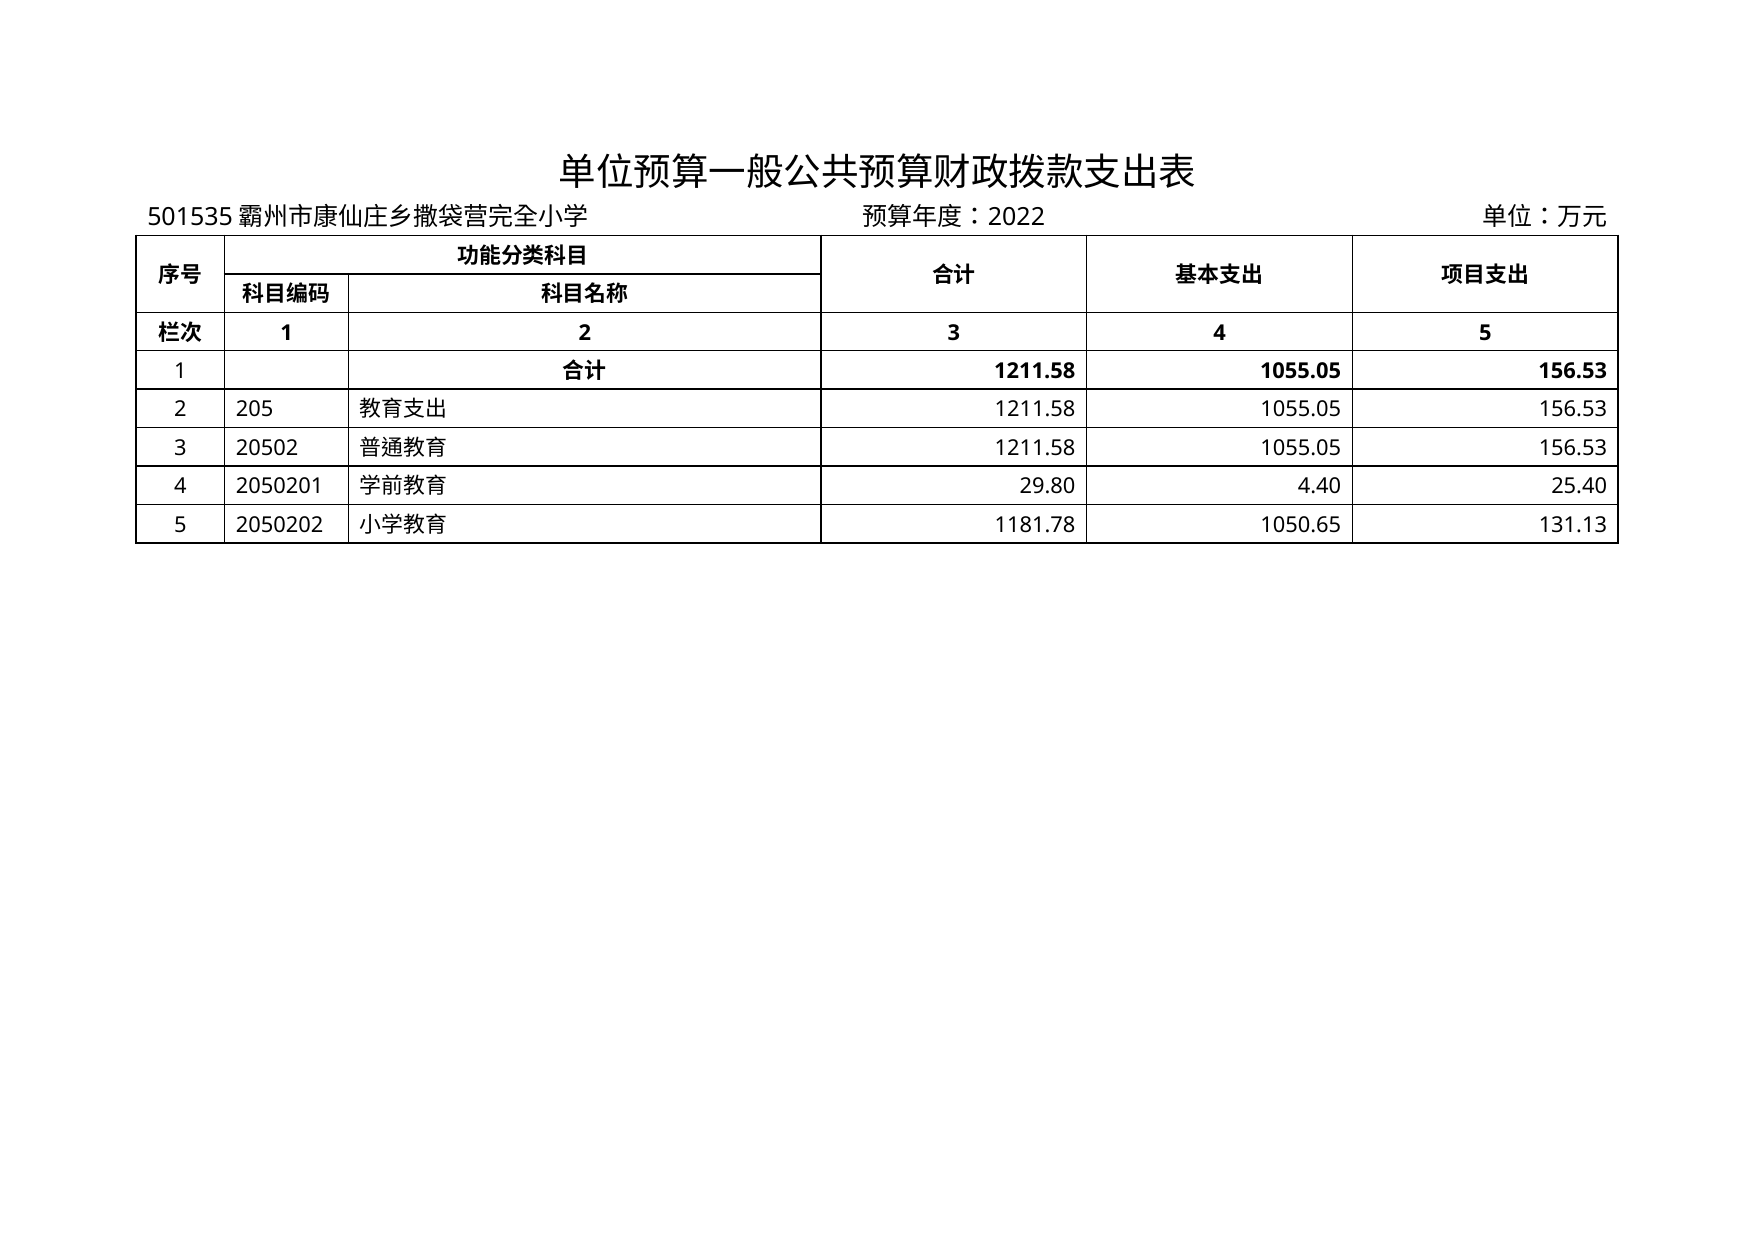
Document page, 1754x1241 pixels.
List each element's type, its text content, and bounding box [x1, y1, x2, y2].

table_cell 小学教育 [349, 505, 820, 542]
table_cell 20502 [225, 428, 348, 465]
table_header 单位：万元 [1087, 198, 1617, 234]
table_cell 1 [137, 351, 224, 388]
table_cell 基本支出 [1087, 236, 1352, 311]
table_cell 205 [225, 390, 348, 427]
table_cell 156.53 [1353, 428, 1617, 465]
table_cell 156.53 [1353, 390, 1617, 427]
table_cell 4.40 [1087, 467, 1352, 503]
table_cell 科目编码 [225, 275, 348, 311]
table_cell 156.53 [1353, 351, 1617, 388]
table_cell 4 [1087, 313, 1352, 350]
table_cell 合计 [349, 351, 820, 388]
table_cell [225, 351, 348, 388]
table_cell 项目支出 [1353, 236, 1617, 311]
table_cell 1181.78 [822, 505, 1086, 542]
table_cell 29.80 [822, 467, 1086, 503]
table_cell 教育支出 [349, 390, 820, 427]
table_cell 4 [137, 467, 224, 503]
table_cell 功能分类科目 [225, 236, 820, 273]
table_cell 2 [137, 390, 224, 427]
table_cell 1211.58 [822, 428, 1086, 465]
table_cell 栏次 [137, 313, 224, 350]
table_cell 2050202 [225, 505, 348, 542]
table_cell 3 [137, 428, 224, 465]
table_cell 5 [1353, 313, 1617, 350]
table_cell 普通教育 [349, 428, 820, 465]
table_cell 131.13 [1353, 505, 1617, 542]
table_cell 5 [137, 505, 224, 542]
table_cell 1211.58 [822, 351, 1086, 388]
table_cell 合计 [822, 236, 1086, 311]
table_cell 序号 [137, 236, 224, 311]
table_cell 25.40 [1353, 467, 1617, 503]
table_cell 科目名称 [349, 275, 820, 311]
table_header 预算年度：2022 [822, 198, 1086, 234]
table_cell 1 [225, 313, 348, 350]
table_cell 学前教育 [349, 467, 820, 503]
table_cell 1055.05 [1087, 428, 1352, 465]
table_cell 3 [822, 313, 1086, 350]
table_cell 1055.05 [1087, 390, 1352, 427]
table_cell 2 [349, 313, 820, 350]
table_cell 1055.05 [1087, 351, 1352, 388]
table_header 501535霸州市康仙庄乡撒袋营完全小学 [137, 198, 820, 234]
text 单位预算一般公共预算财政拨款支出表 [106, 142, 1648, 196]
table_cell 2050201 [225, 467, 348, 503]
table_cell 1050.65 [1087, 505, 1352, 542]
table_cell 1211.58 [822, 390, 1086, 427]
